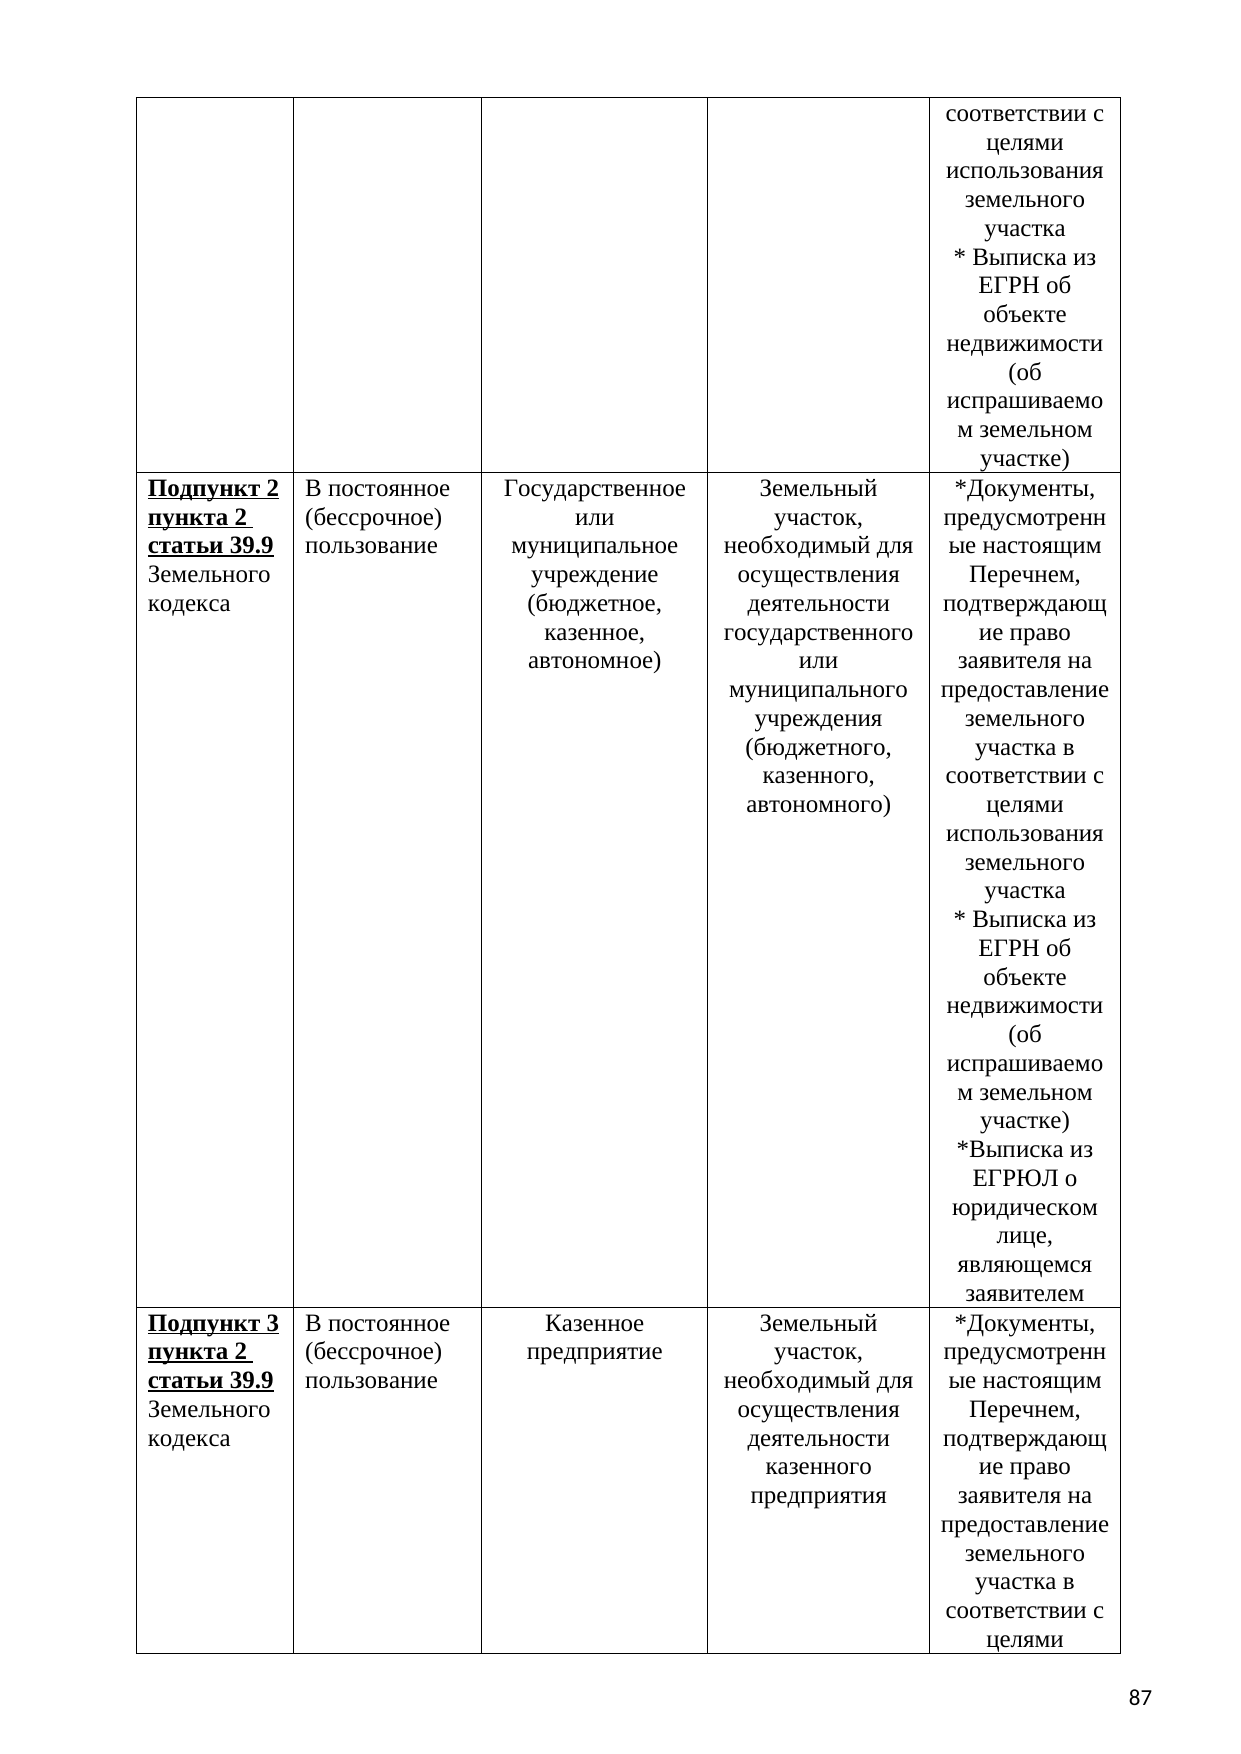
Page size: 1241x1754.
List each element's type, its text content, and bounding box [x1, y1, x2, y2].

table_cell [137, 98, 293, 472]
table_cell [930, 1308, 1120, 1653]
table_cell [482, 1308, 707, 1653]
table_cell В постоянное (бессрочное) пользование [294, 473, 481, 1307]
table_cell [708, 1308, 929, 1653]
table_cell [708, 98, 929, 472]
table_cell Государственное или муниципальное учреждение (бюджетное, казенное, автономное) [482, 473, 707, 1307]
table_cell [482, 98, 707, 472]
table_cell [294, 1308, 481, 1653]
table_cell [137, 1308, 293, 1653]
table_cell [294, 98, 481, 472]
table_cell Земельный участок, необходимый для осуществления деятельности государственного или муниципального учреждения (бюджетного, казенного, автономного) [708, 473, 929, 1307]
table_cell Подпункт 2 пункта 2 статьи 39.9 Земельного кодекса [137, 473, 293, 1307]
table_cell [930, 98, 1120, 472]
